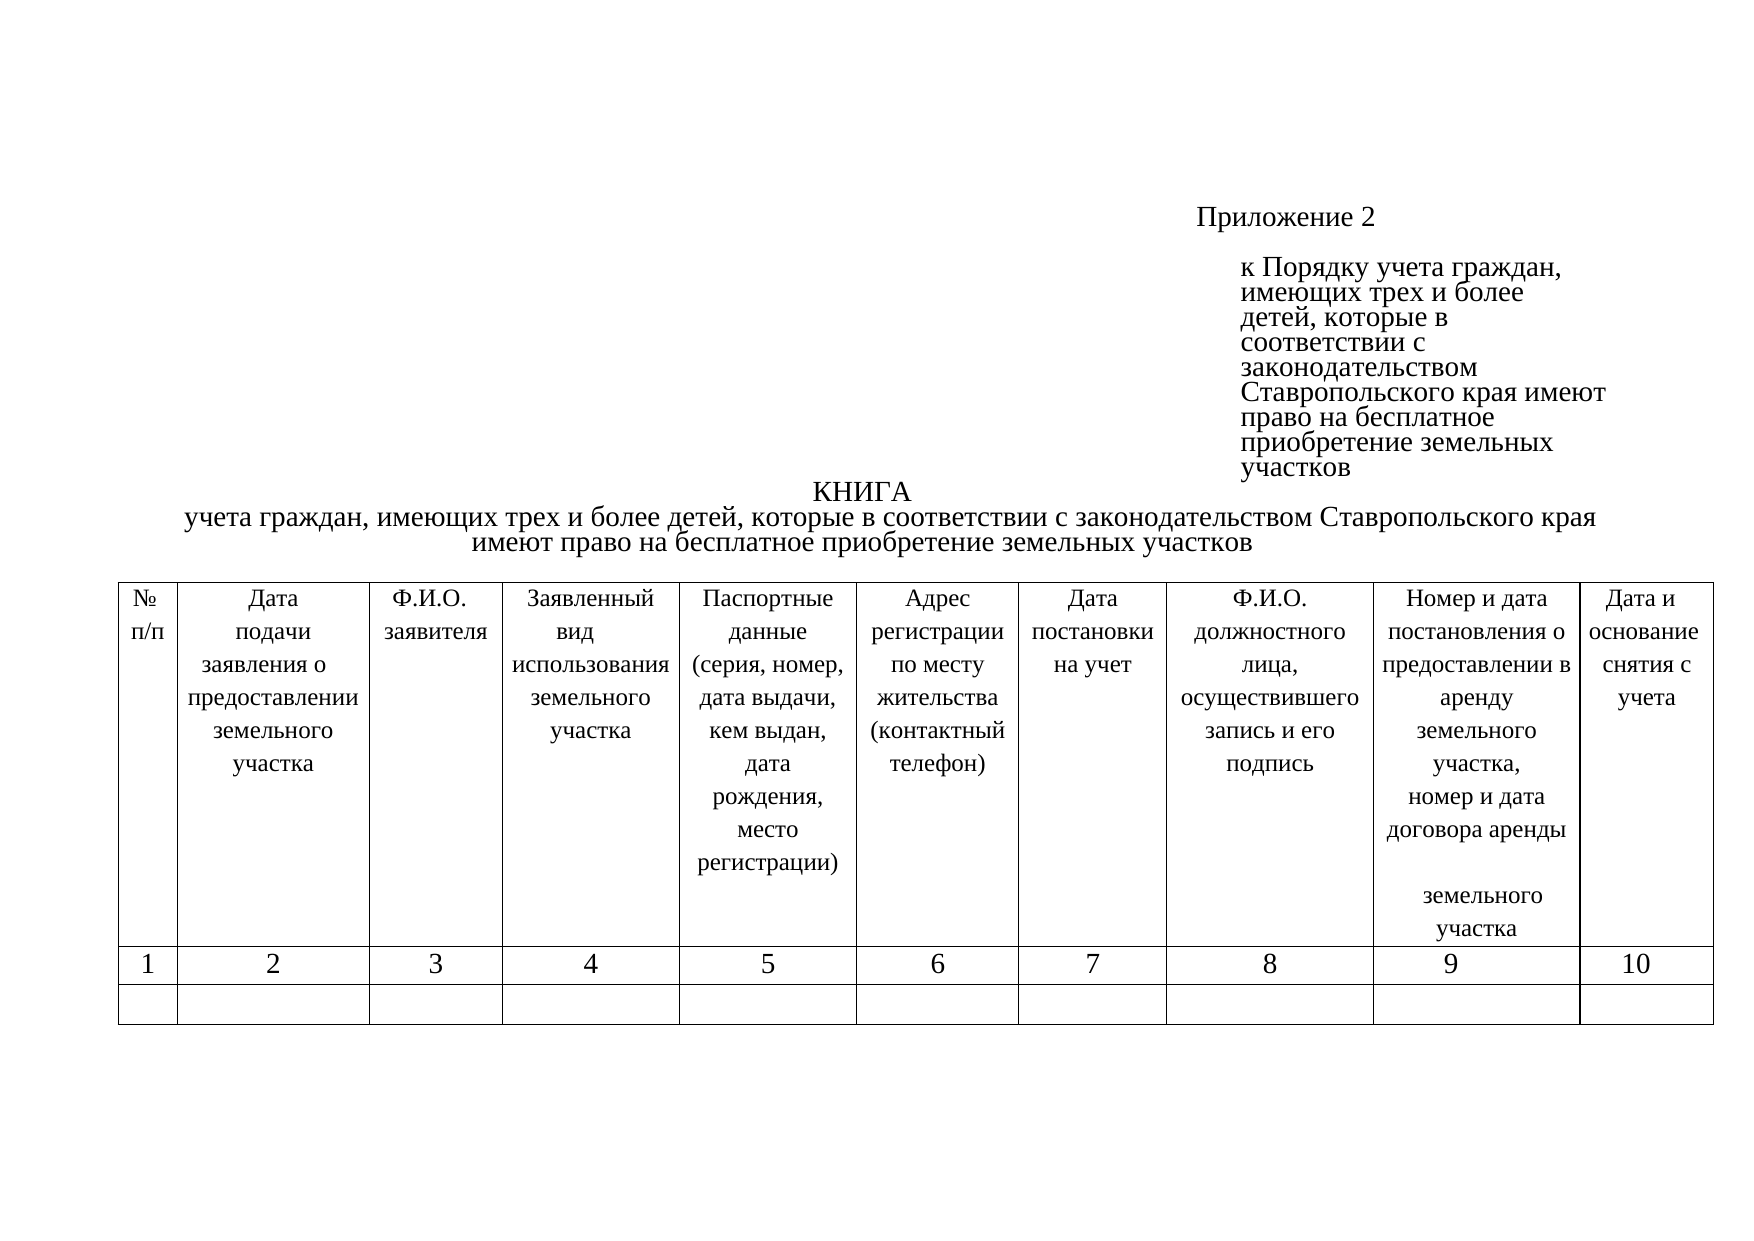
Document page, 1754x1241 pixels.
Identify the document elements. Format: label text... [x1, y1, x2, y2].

table_header Дата и основание снятия с учета [1581, 583, 1713, 946]
table_cell 9 [1374, 947, 1579, 984]
table_header Паспортные данные (серия, номер, дата выдачи, кем выдан, дата рождения, место регистрации) [680, 583, 856, 946]
table_header Номер и дата постановления о предоставлении в аренду земельного участка, номер и дата договора аренды земельного участка [1374, 583, 1579, 946]
table_cell [119, 985, 177, 1024]
table_cell [857, 985, 1018, 1024]
table_cell 7 [1019, 947, 1166, 984]
table_cell 10 [1581, 947, 1713, 984]
table_cell [1374, 985, 1579, 1024]
table_header Заявленный вид использования земельного участка [503, 583, 679, 946]
table_header № п/п [119, 583, 177, 946]
text КНИГА [118, 482, 1606, 507]
table_header Ф.И.О. должностного лица, осуществившего запись и его подпись [1167, 583, 1373, 946]
table_cell [1167, 985, 1373, 1024]
table_cell [1581, 985, 1713, 1024]
table_header Адрес регистрации по месту жительства (контактный телефон) [857, 583, 1018, 946]
table_header Дата постановки на учет [1019, 583, 1166, 946]
table_cell 2 [178, 947, 369, 984]
table_cell 8 [1167, 947, 1373, 984]
table_cell [370, 985, 502, 1024]
table_cell [680, 985, 856, 1024]
table_cell [178, 985, 369, 1024]
table_cell 3 [370, 947, 502, 984]
table_header Дата подачи заявления о предоставлении земельного участка [178, 583, 369, 946]
table_cell 6 [857, 947, 1018, 984]
table_cell 1 [119, 947, 177, 984]
table_cell 4 [503, 947, 679, 984]
table_cell [1019, 985, 1166, 1024]
text учета граждан, имеющих трех и более детей, которые в соответствии с законодательством Ставропольского края имеют право на бесплатное приобретение земельных участков [118, 507, 1606, 557]
table_cell 5 [680, 947, 856, 984]
text к Порядку учета граждан, имеющих трех и более детей, которые в соответствии с законодательством Ставропольского края имеют право на бесплатное приобретение земельных участков [1240, 257, 1606, 482]
text Приложение 2 [1196, 207, 1606, 232]
table_cell [503, 985, 679, 1024]
table_header Ф.И.О. заявителя [370, 583, 502, 946]
